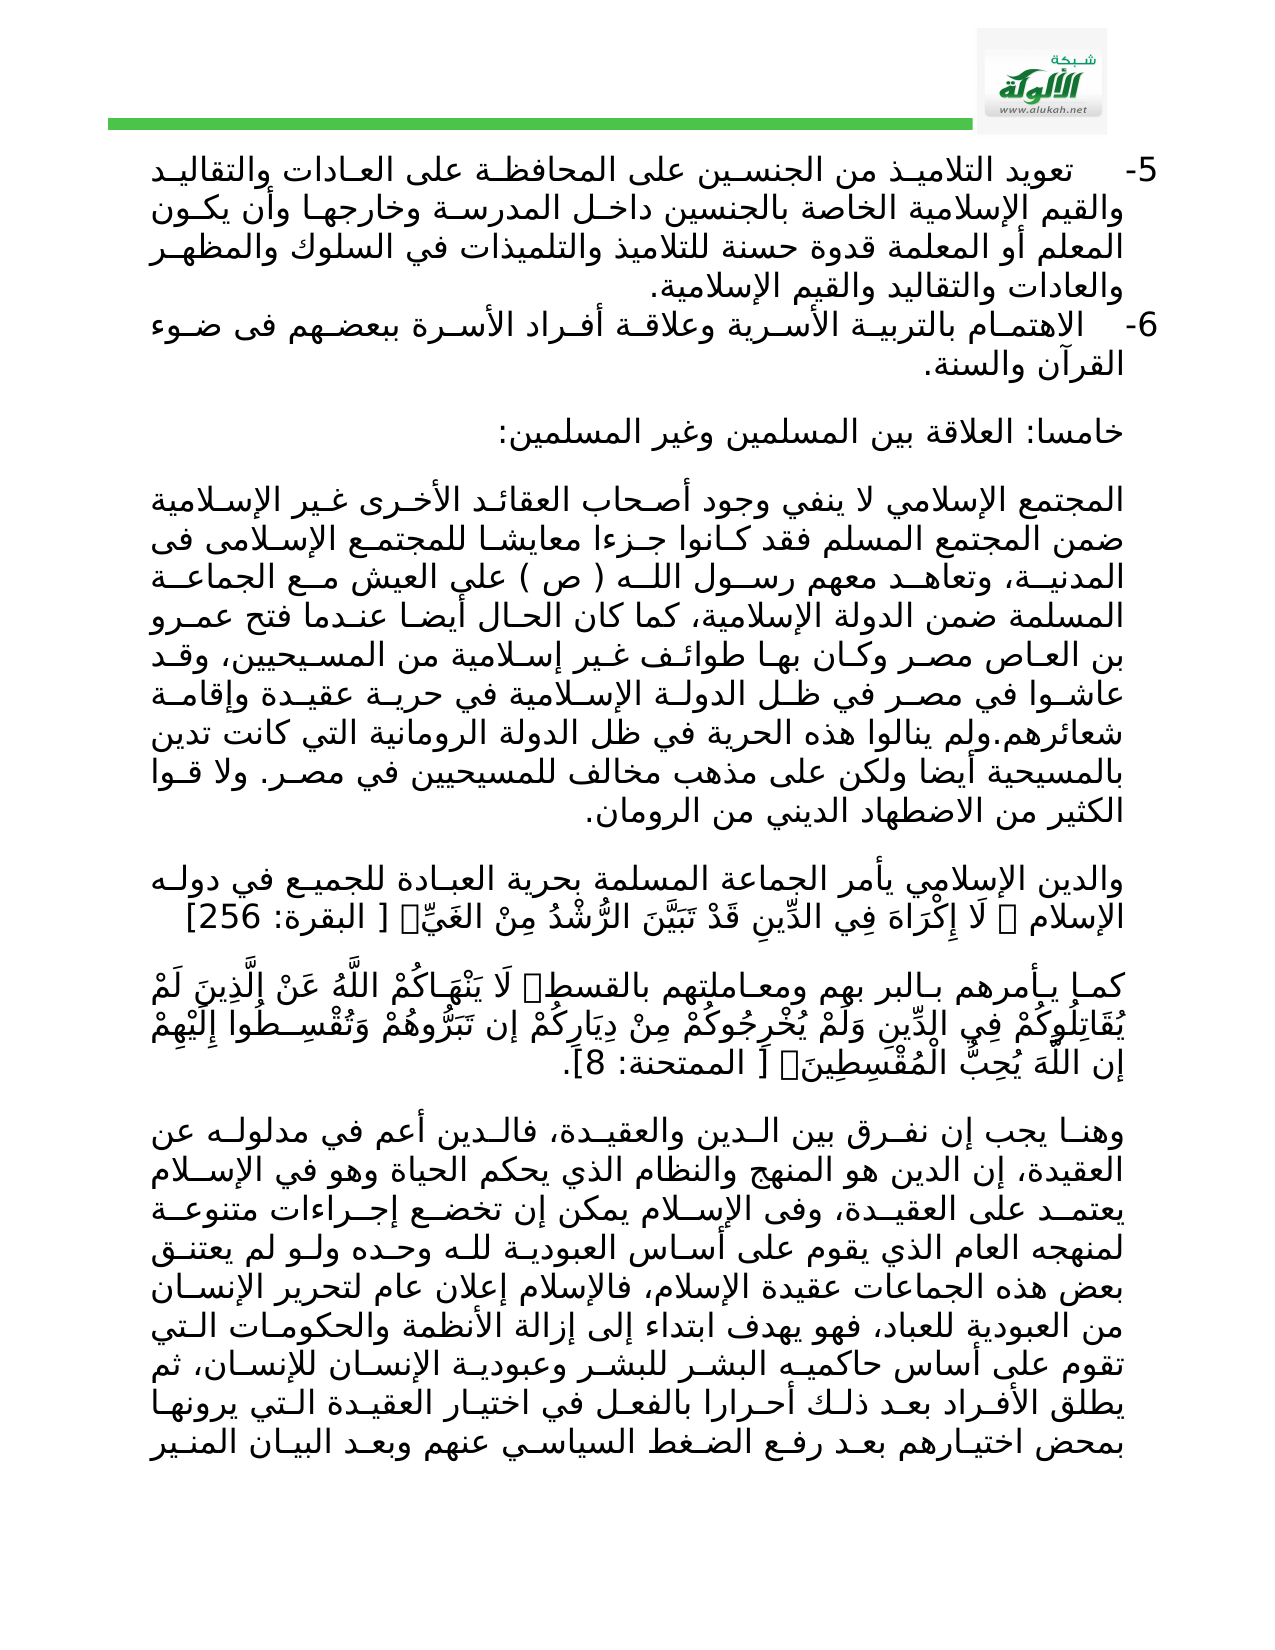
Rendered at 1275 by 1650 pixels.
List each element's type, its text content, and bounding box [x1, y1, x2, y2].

text خامسا: العلاقة بين المسلمين وغير المسلمين: [150, 412, 1125, 451]
list تعويد التلاميذ من الجنسين على المحافظة على العادات والتقاليد والقيم الإسلامية الخاصة بالجنسين داخل المدرسة وخارجها وأن يكون المعلم أو المعلمة قدوة حسنة للتلاميذ والتلميذات في السلوك والمظهر والعادات والتقاليد والقيم الإسلامية. [150, 150, 1125, 305]
text المجتمع الإسلامي لا ينفي وجود أصحاب العقائد الأخرى غير الإسلامية ضمن المجتمع المسلم فقد كانوا جزءا معايشا للمجتمع الإسلامى فى المدنية، وتعاهد معهم رسول الله ( ص ) على العيش مع الجماعة المسلمة ضمن الدولة الإسلامية، كما كان الحال أيضا عندما فتح عمرو بن العاص مصر وكان بها طوائف غير إسلامية من المسيحيين، وقد عاشوا في مصر في ظل الدولة الإسلامية في حرية عقيدة وإقامة شعائرهم.ولم ينالوا هذه الحرية في ظل الدولة الرومانية التي كانت تدين بالمسيحية أيضا ولكن على مذهب مخالف للمسيحيين في مصر. ولا قوا الكثير من الاضطهاد الديني من الرومان. [150, 480, 1125, 830]
list الاهتمام بالتربية الأسرية وعلاقة أفراد الأسرة ببعضهم فى ضوء القرآن والسنة. [150, 305, 1125, 383]
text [150, 1112, 1125, 1461]
text كما يأمرهم بالبر بهم ومعاملتهم بالقسط لَا يَنْهَاكُمْ اللَّهُ عَنْ الَّذِينَ لَمْ يُقَاتِلُوكُمْ فِي الدِّينِ وَلَمْ يُخْرِجُوكُمْ مِنْ دِيَارِكُمْ إن تَبَرُّوهُمْ وَتُقْسِطُوا إِلَيْهِمْ إن اللَّهَ يُحِبُّ الْمُقْسِطِينَ [ الممتحنة: 8]. [150, 966, 1125, 1083]
text والدين الإسلامي يأمر الجماعة المسلمة بحرية العبادة للجميع في دوله الإسلام لَا إِكْرَاهَ فِي الدِّينِ قَدْ تَبَيَّنَ الرُّشْدُ مِنْ الغَيِّ [ البقرة: 256] [150, 859, 1125, 937]
